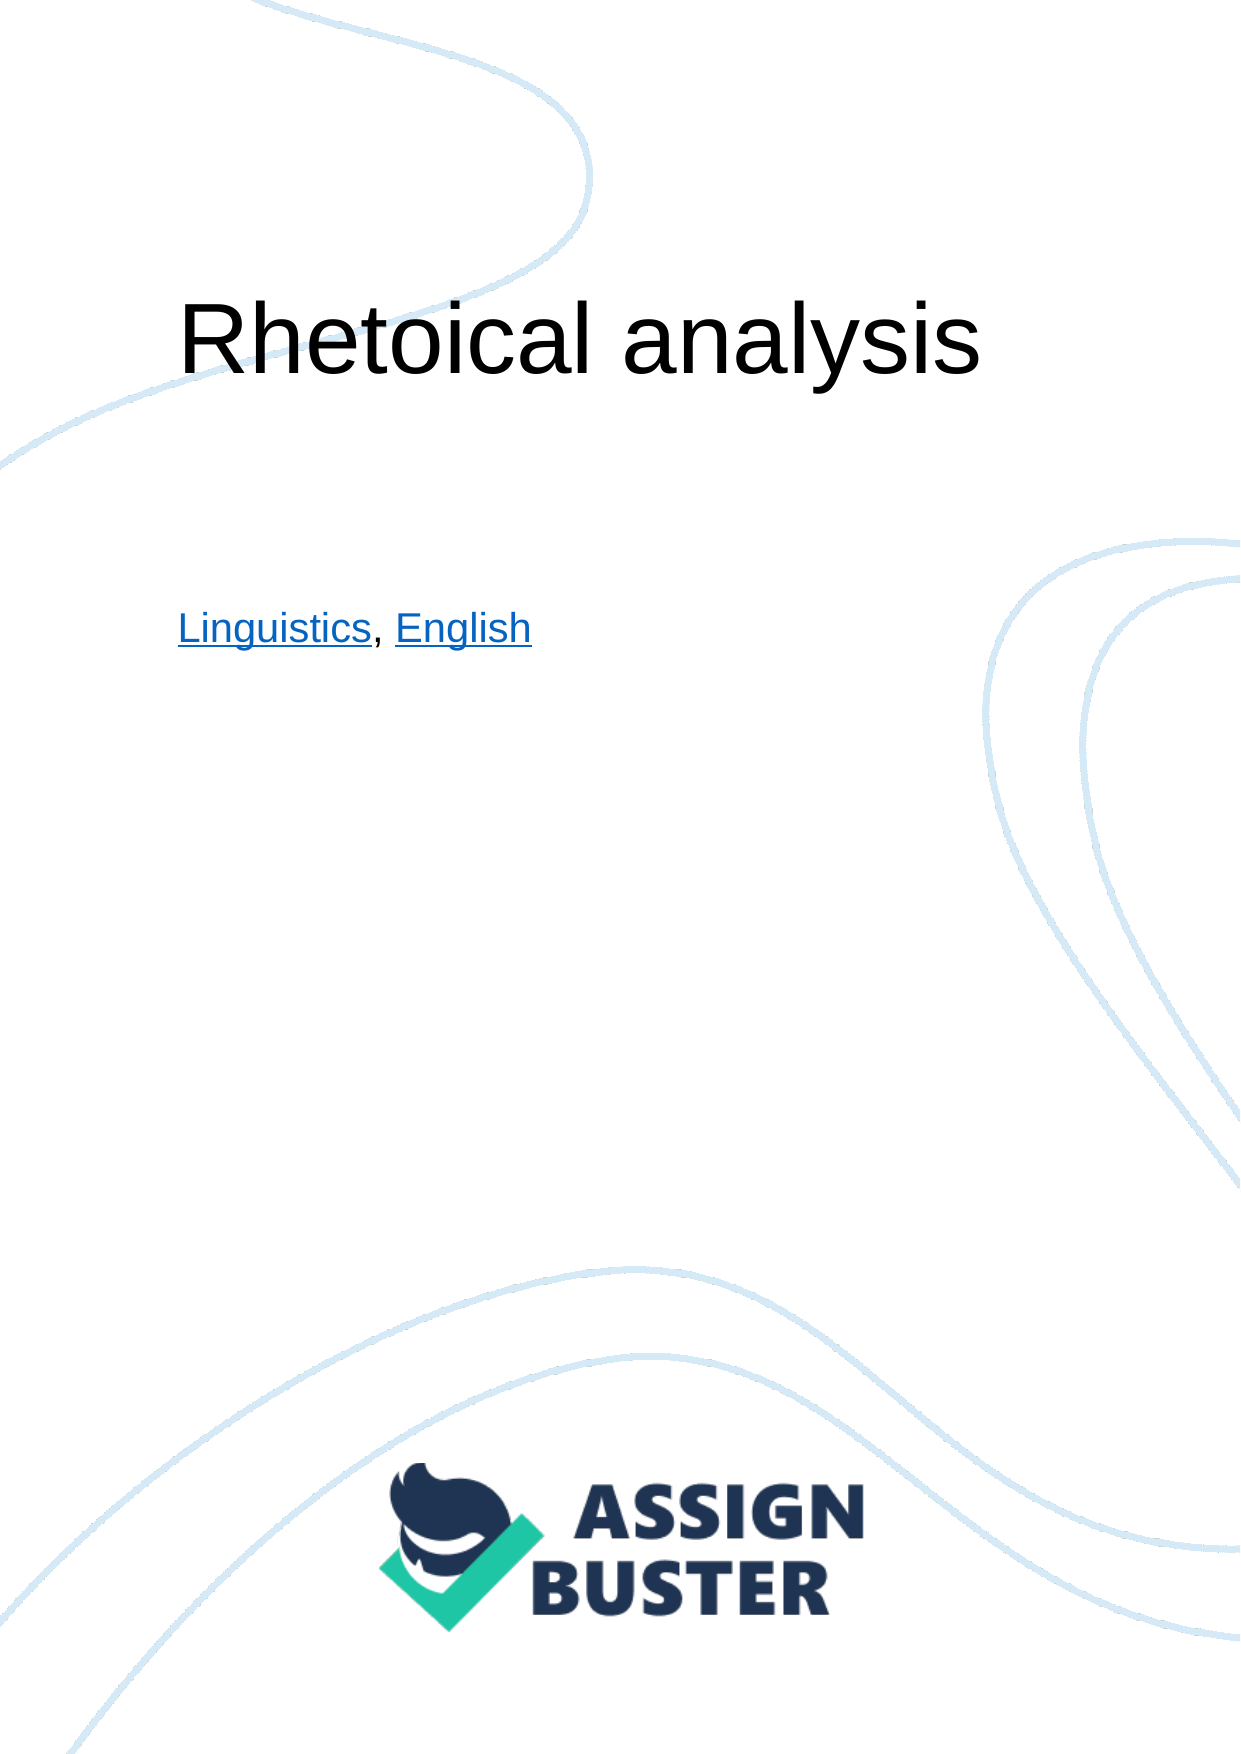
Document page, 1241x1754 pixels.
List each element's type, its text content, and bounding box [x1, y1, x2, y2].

subtitle Rhetoical analysis [177, 279, 1152, 394]
text Linguistics, English [177, 604, 1152, 652]
picture [0, 0, 1241, 1754]
